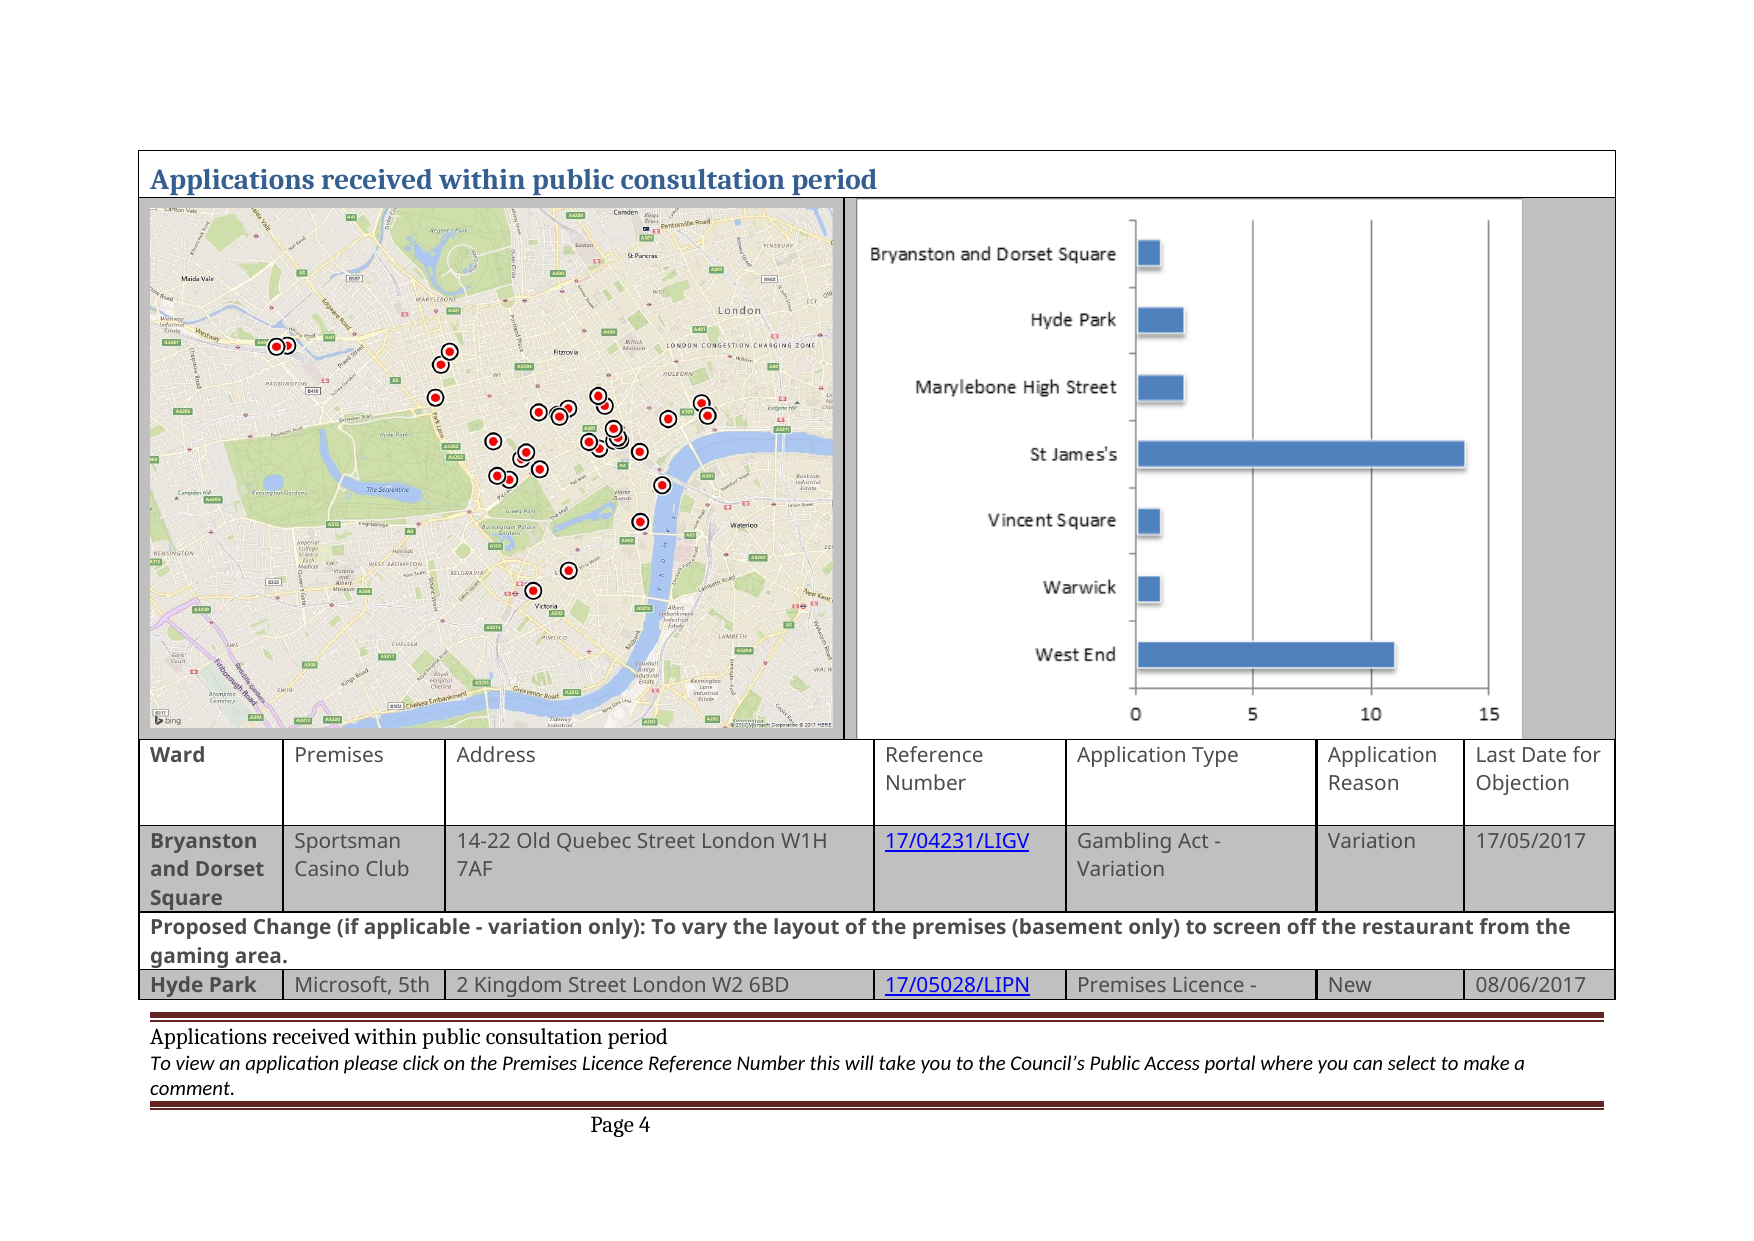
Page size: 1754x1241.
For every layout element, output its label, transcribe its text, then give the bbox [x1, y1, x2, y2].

table_cell Ward [140, 740, 282, 825]
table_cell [446, 970, 873, 999]
table_cell 08/06/2017 [1465, 970, 1614, 999]
table_cell Bryanston and Dorset Square [140, 826, 282, 911]
table_cell 17/04231/LIGV [875, 826, 1065, 911]
table_cell Hyde Park [140, 970, 282, 999]
table_cell 14-22 Old Quebec Street London W1H 7AF [446, 826, 873, 911]
table_cell Application Type [1067, 740, 1315, 825]
table_cell Variation [1318, 826, 1463, 911]
table_cell New [1318, 970, 1463, 999]
table_cell Address [446, 740, 873, 825]
table_cell Reference Number [875, 740, 1065, 825]
table_cell Last Date for Objection [1465, 740, 1614, 825]
table_cell 17/05/2017 [1465, 826, 1614, 911]
table_cell Sportsman Casino Club [284, 826, 444, 911]
table_cell 17/05028/LIPN [875, 970, 1065, 999]
table_cell [845, 198, 856, 739]
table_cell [284, 970, 444, 999]
picture [150, 208, 833, 728]
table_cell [1067, 970, 1315, 999]
table_cell Application Reason [1318, 740, 1463, 825]
table_cell Proposed Change (if applicable - variation only): To vary the layout of the premises (basement only) to screen off the restaurant from the gaming area. [140, 913, 1614, 969]
table_cell Premises [284, 740, 444, 825]
table_header Applications received within public consultation period [139, 151, 1615, 197]
table_cell Gambling Act - Variation [1067, 826, 1315, 911]
table_cell [1523, 198, 1615, 739]
table_cell [139, 198, 843, 739]
